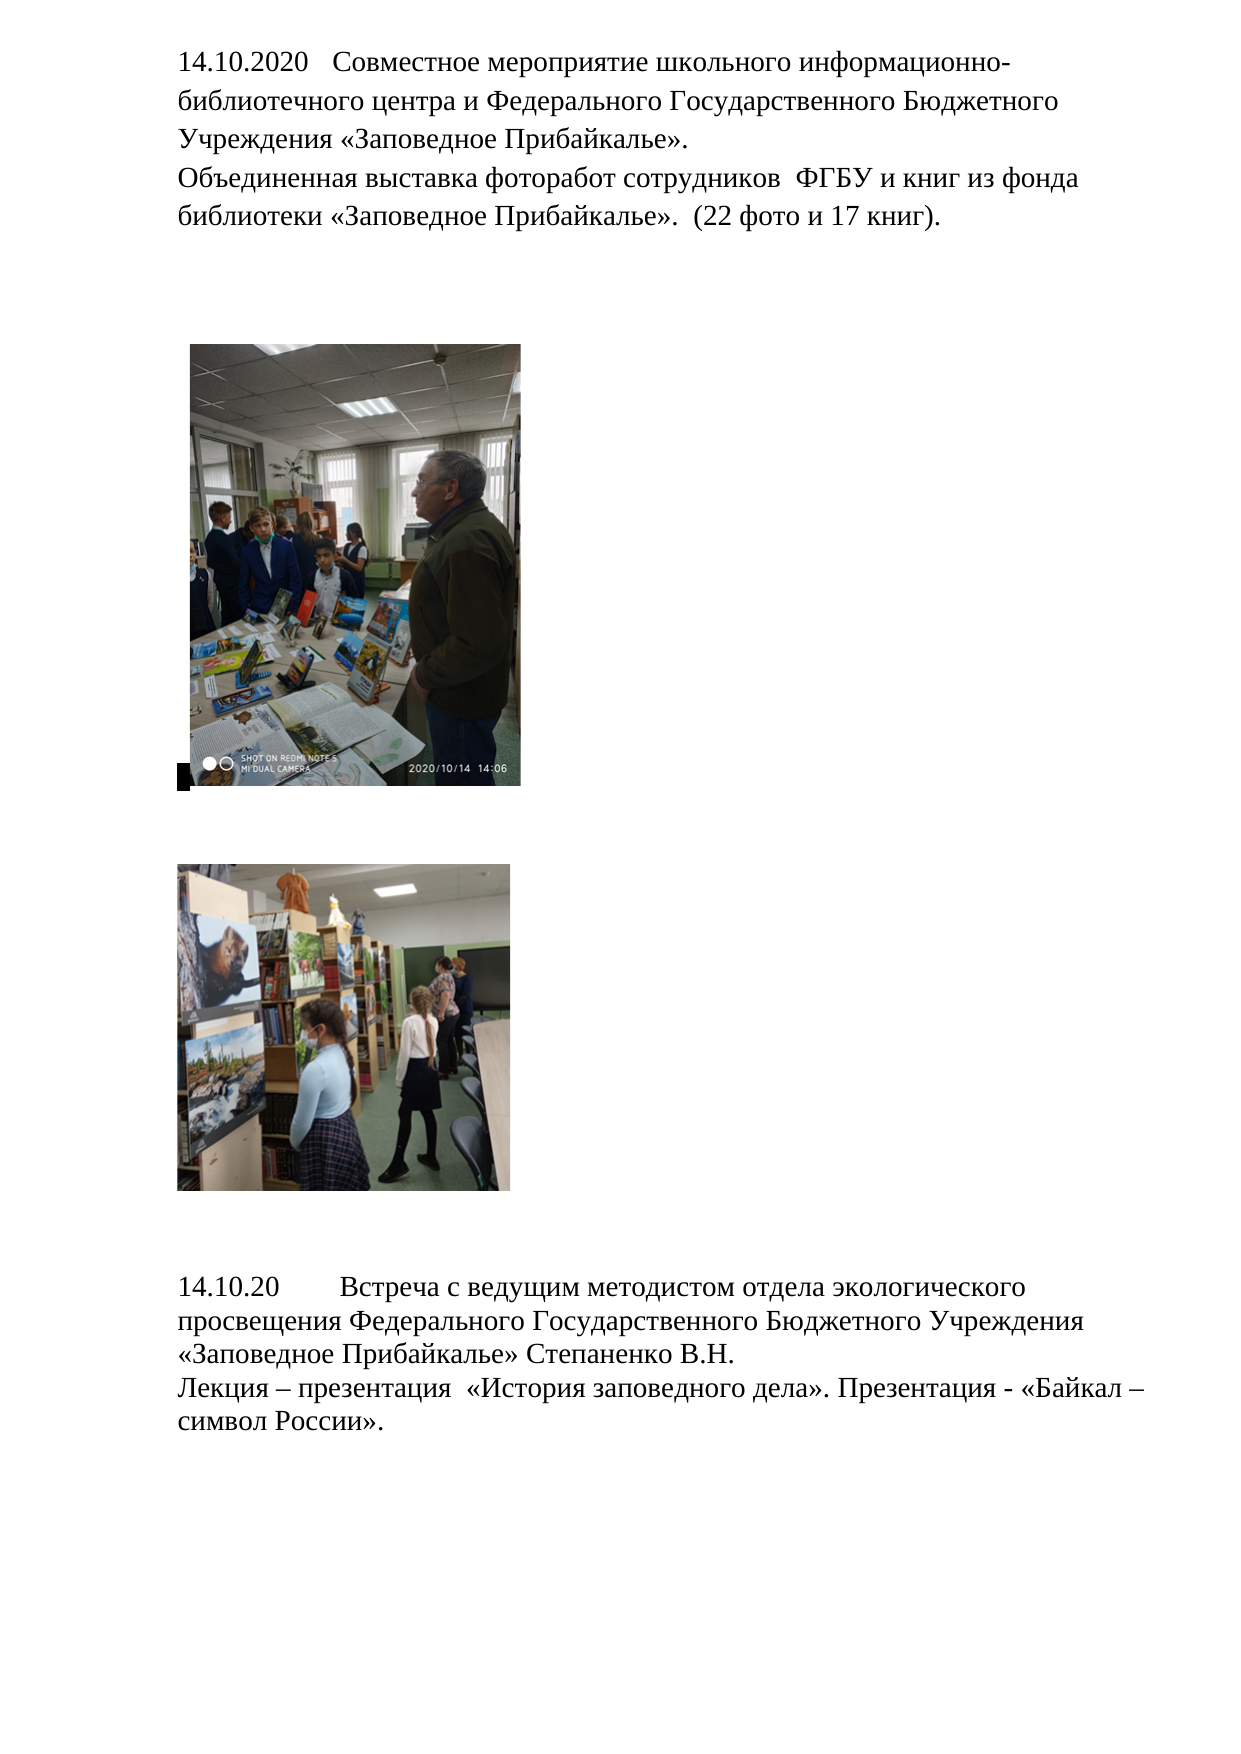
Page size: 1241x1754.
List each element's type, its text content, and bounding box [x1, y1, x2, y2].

text Объединенная выставка фоторабот сотрудников ФГБУ и книг из фонда библиотеки «Заповедное Прибайкалье». (22 фото и 17 книг). [177, 160, 1152, 232]
picture [189, 344, 521, 786]
text 14.10.20 Встреча с ведущим методистом отдела экологического просвещения Федерального Государственного Бюджетного Учреждения «Заповедное Прибайкалье» Степаненко В.Н. [177, 1269, 1152, 1370]
text Лекция – презентация «История заповедного дела». Презентация - «Байкал – символ России». [177, 1370, 1152, 1437]
text 14.10.2020 Совместное мероприятие школьного информационно-библиотечного центра и Федерального Государственного Бюджетного Учреждения «Заповедное Прибайкалье». [177, 44, 1152, 155]
picture [177, 864, 511, 1191]
